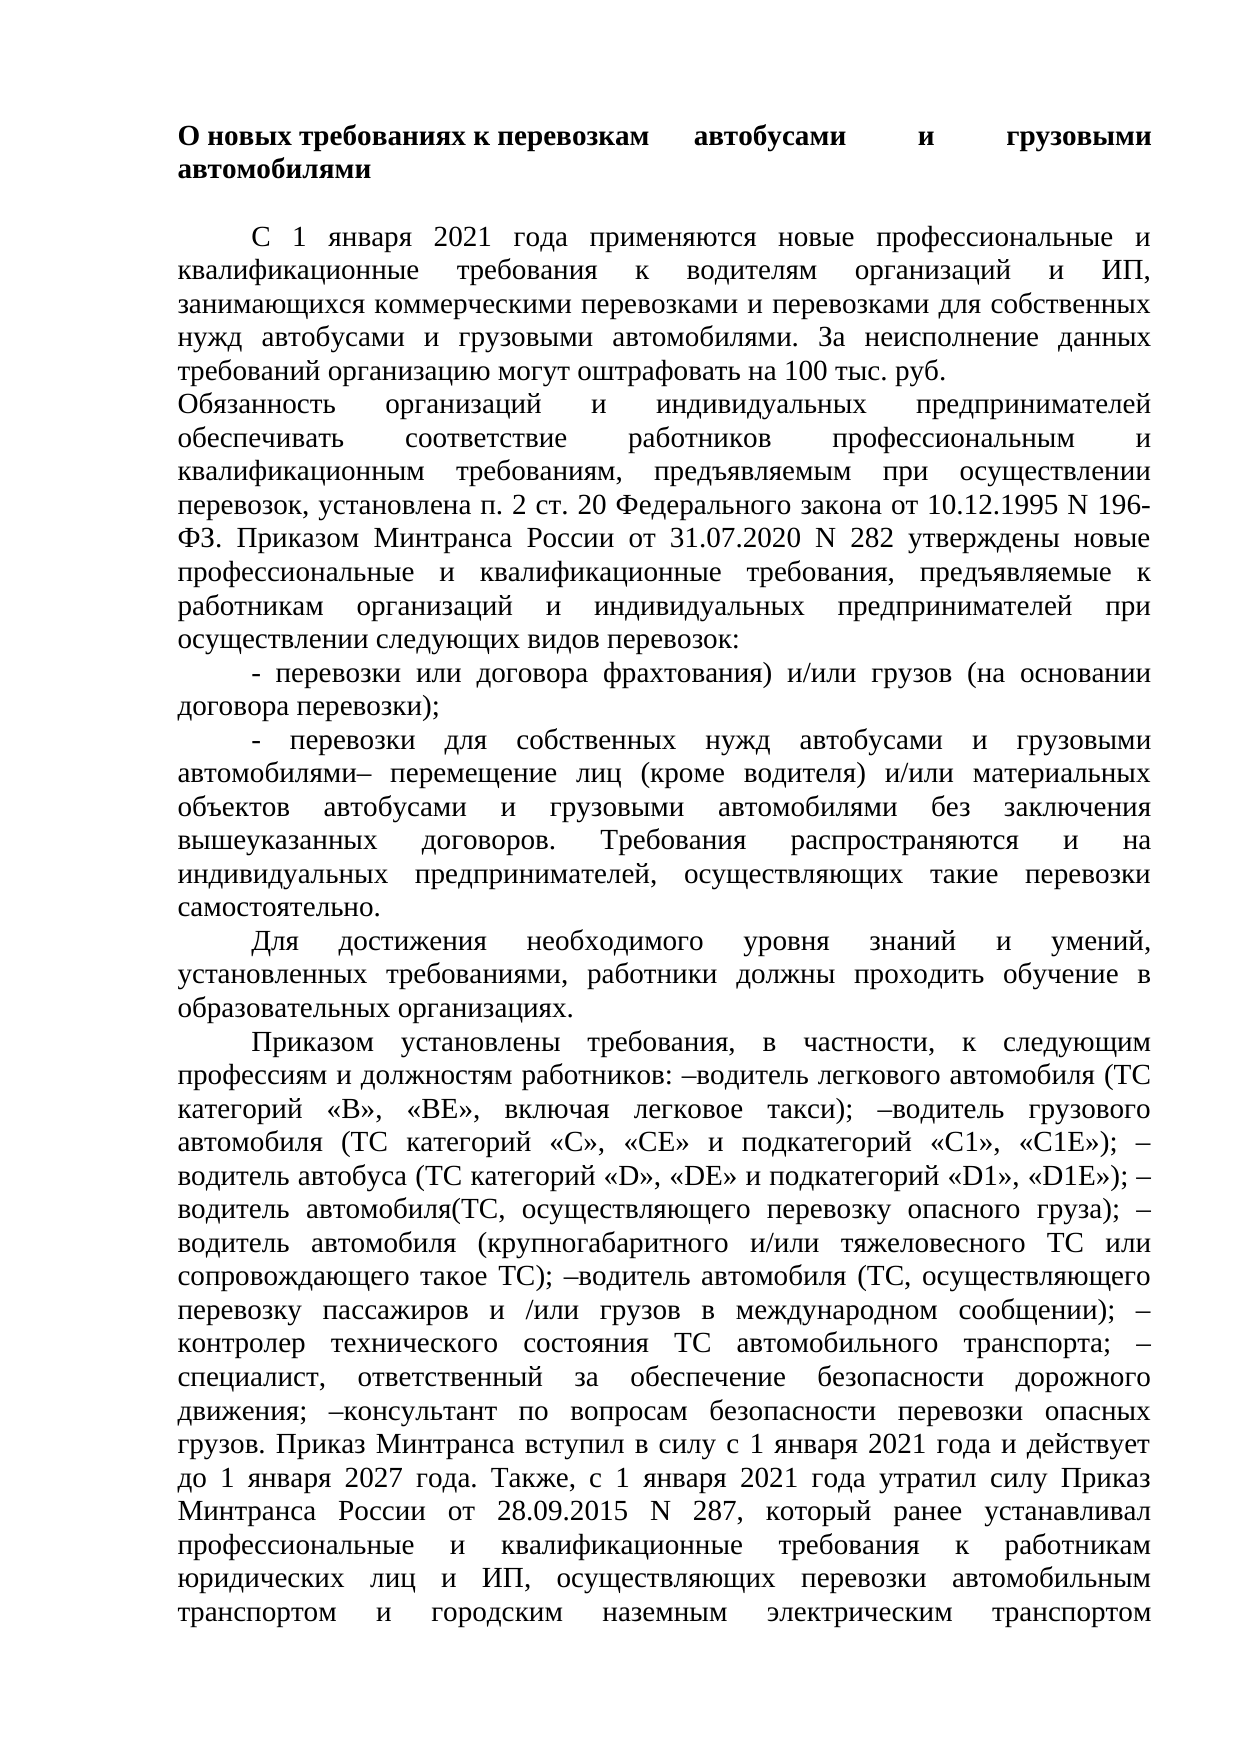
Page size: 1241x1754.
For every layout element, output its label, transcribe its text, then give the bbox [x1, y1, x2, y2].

text Обязанность организаций и индивидуальных предпринимателей обеспечивать соответствие работников профессиональным и квалификационным требованиям, предъявляемым при осуществлении перевозок, установлена п. 2 ст. 20 Федерального закона от 10.12.1995 N 196-ФЗ. Приказом Минтранса России от 31.07.2020 N 282 утверждены новые профессиональные и квалификационные требования, предъявляемые к работникам организаций и индивидуальных предпринимателей при осуществлении следующих видов перевозок: [177, 386, 1152, 655]
text - перевозки для собственных нужд автобусами и грузовыми автомобилями– перемещение лиц (кроме водителя) и/или материальных объектов автобусами и грузовыми автомобилями без заключения вышеуказанных договоров. Требования распространяются и на индивидуальных предпринимателей, осуществляющих такие перевозки самостоятельно. [177, 722, 1152, 923]
text С 1 января 2021 года применяются новые профессиональные и квалификационные требования к водителям организаций и ИП, занимающихся коммерческими перевозками и перевозками для собственных нужд автобусами и грузовыми автомобилями. За неисполнение данных требований организацию могут оштрафовать на 100 тыс. руб. [177, 219, 1152, 386]
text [177, 1024, 1152, 1627]
text Для достижения необходимого уровня знаний и умений, установленных требованиями, работники должны проходить обучение в образовательных организациях. [177, 923, 1152, 1024]
text О новых требованиях к перевозкам автобусами и грузовыми автомобилями [177, 118, 1152, 185]
text - перевозки или договора фрахтования) и/или грузов (на основании договора перевозки); [177, 655, 1152, 722]
